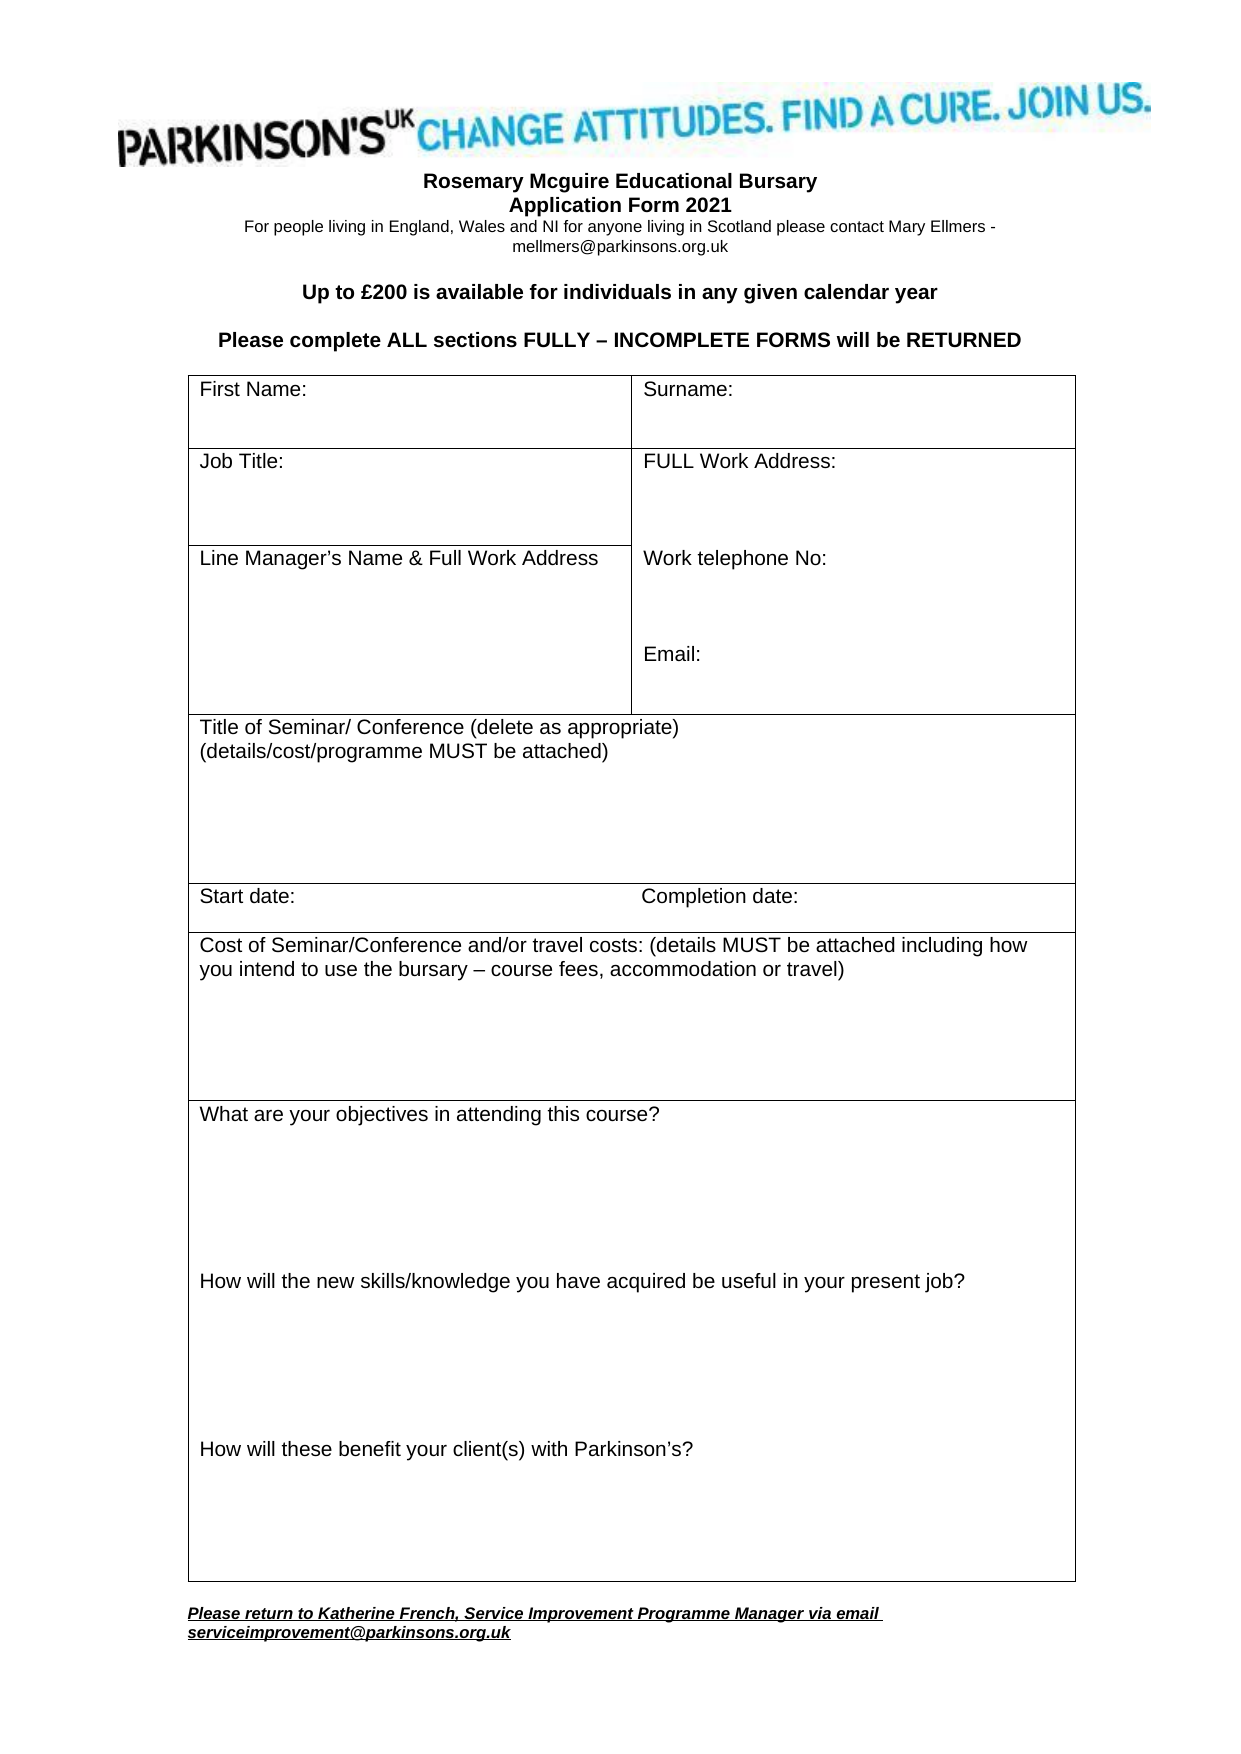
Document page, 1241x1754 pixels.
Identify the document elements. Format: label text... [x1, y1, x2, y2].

subtitle Rosemary Mcguire Educational Bursary [187, 169, 1053, 193]
table_cell Work telephone No: Email: [632, 545, 1075, 714]
subtitle Application Form 2021 [187, 193, 1053, 217]
table_cell Start date: Completion date: [189, 884, 1075, 932]
table_cell FULL Work Address: [632, 449, 1075, 545]
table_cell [189, 1101, 1075, 1581]
picture [118, 82, 1151, 167]
table_cell Line Manager’s Name & Full Work Address [189, 546, 631, 714]
table_cell Job Title: [189, 449, 631, 545]
table_cell Cost of Seminar/Conference and/or travel costs: (details MUST be attached including how you intend to use the bursary – course fees, accommodation or travel) [189, 933, 1075, 1100]
table_header Surname: [632, 376, 1075, 448]
table_header First Name: [189, 376, 631, 448]
subtitle Please complete ALL sections FULLY – INCOMPLETE FORMS will be RETURNED [187, 327, 1053, 351]
text For people living in England, Wales and NI for anyone living in Scotland please contact Mary Ellmers - mellmers@parkinsons.org.uk [187, 217, 1053, 256]
subtitle Up to £200 is available for individuals in any given calendar year [187, 279, 1053, 303]
table_cell Title of Seminar/ Conference (delete as appropriate) (details/cost/programme MUST be attached) [189, 715, 1075, 883]
